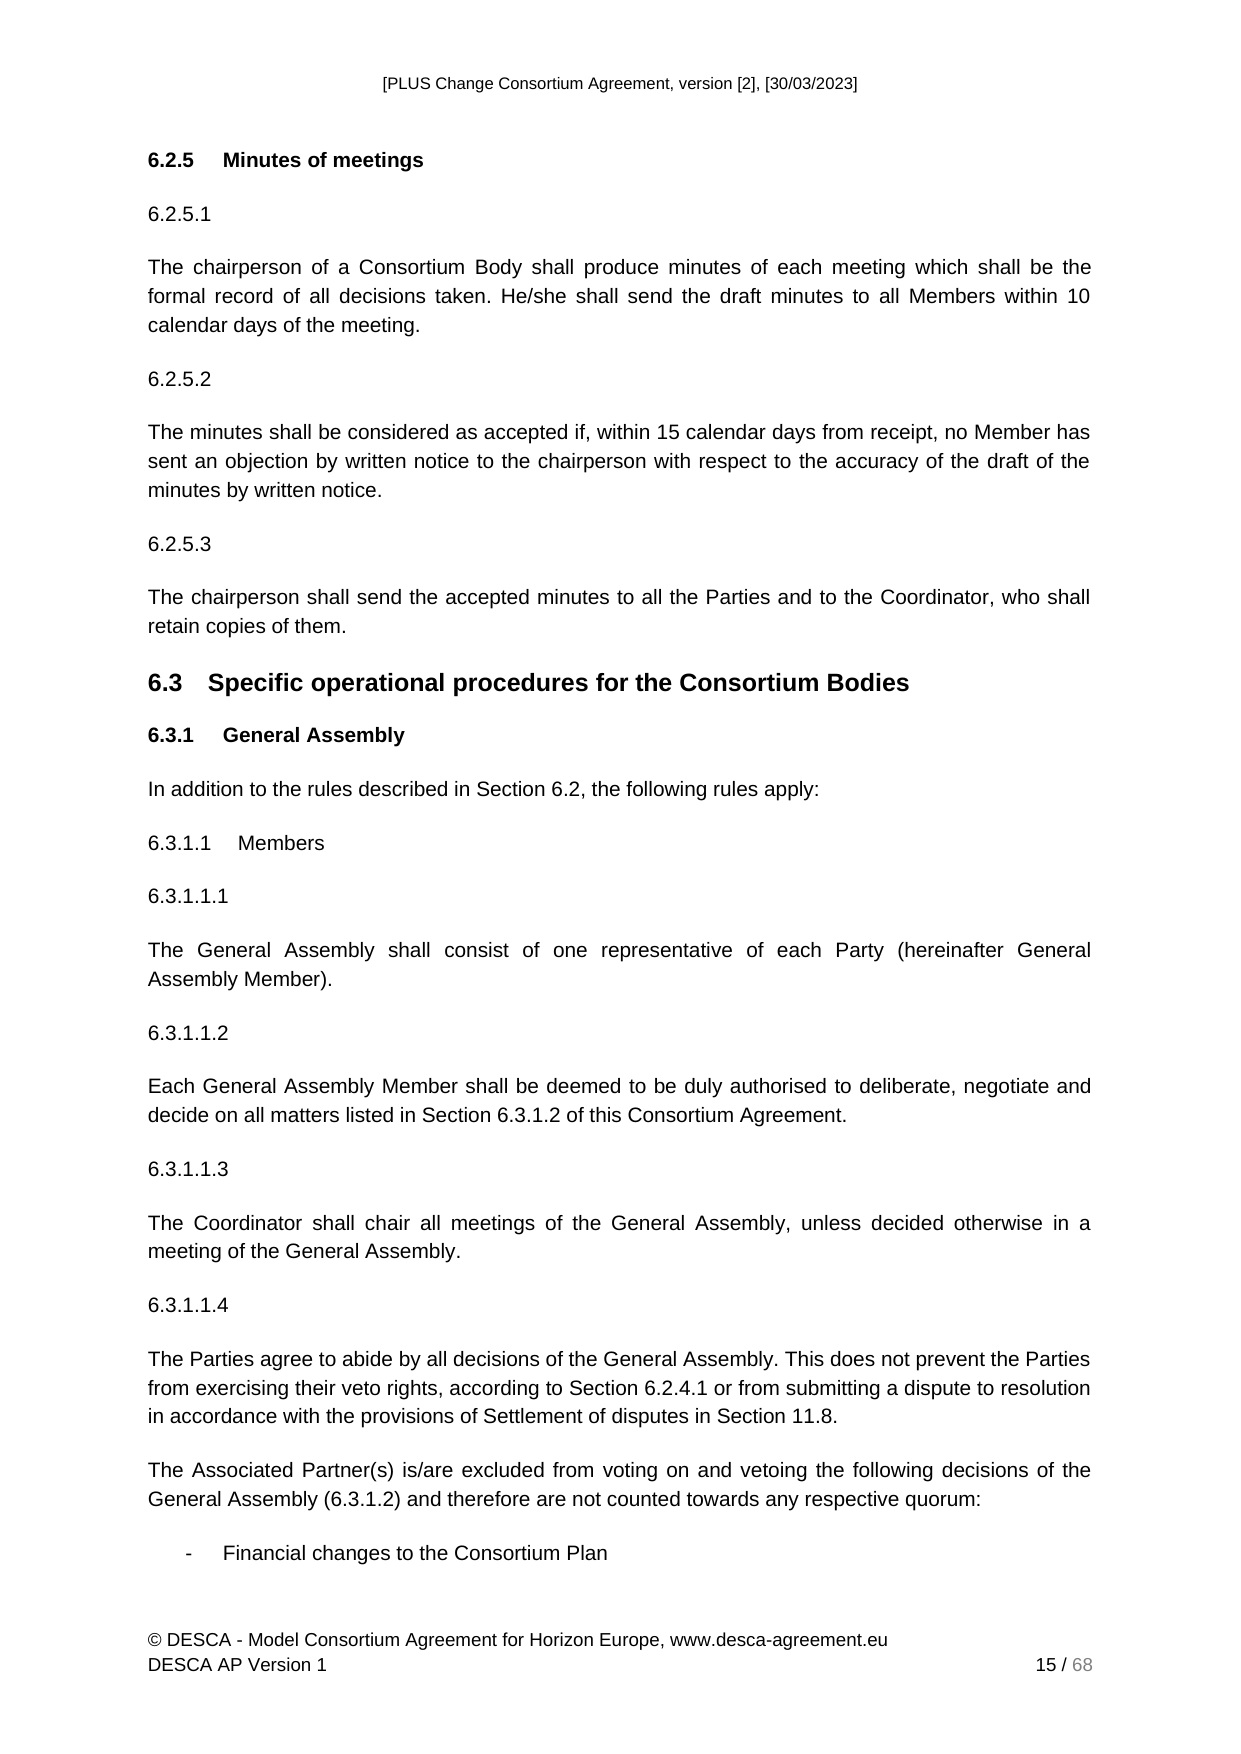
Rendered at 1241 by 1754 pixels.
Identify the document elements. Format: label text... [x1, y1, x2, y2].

text The General Assembly shall consist of one representative of each Party (hereinafter General Assembly Member). [148, 938, 1092, 991]
subtitle Members [148, 831, 1092, 854]
text The chairperson of a Consortium Body shall produce minutes of each meeting which shall be the formal record of all decisions taken. He/she shall send the draft minutes to all Members within 10 calendar days of the meeting. [148, 255, 1092, 337]
text The Coordinator shall chair all meetings of the General Assembly, unless decided otherwise in a meeting of the General Assembly. [148, 1211, 1092, 1263]
text The Parties agree to abide by all decisions of the General Assembly. This does not prevent the Parties from exercising their veto rights, according to Section 6.2.4.1 or from submitting a dispute to resolution in accordance with the provisions of Settlement of disputes in Section 11.8. [148, 1347, 1092, 1428]
subtitle Minutes of meetings [148, 148, 1092, 172]
text The chairperson shall send the accepted minutes to all the Parties and to the Coordinator, who shall retain copies of them. [148, 585, 1092, 638]
subtitle Specific operational procedures for the Consortium Bodies [148, 668, 1092, 696]
text The Associated Partner(s) is/are excluded from voting on and vetoing the following decisions of the General Assembly (6.3.1.2) and therefore are not counted towards any respective quorum: [148, 1458, 1092, 1511]
list Financial changes to the Consortium Plan [185, 1541, 1092, 1564]
subtitle General Assembly [148, 723, 1092, 747]
text The minutes shall be considered as accepted if, within 15 calendar days from receipt, no Member has sent an objection by written notice to the chairperson with respect to the accuracy of the draft of the minutes by written notice. [148, 420, 1092, 502]
text Each General Assembly Member shall be deemed to be duly authorised to deliberate, negotiate and decide on all matters listed in Section 6.3.1.2 of this Consortium Agreement. [148, 1074, 1092, 1127]
text In addition to the rules described in Section 6.2, the following rules apply: [148, 777, 1092, 801]
